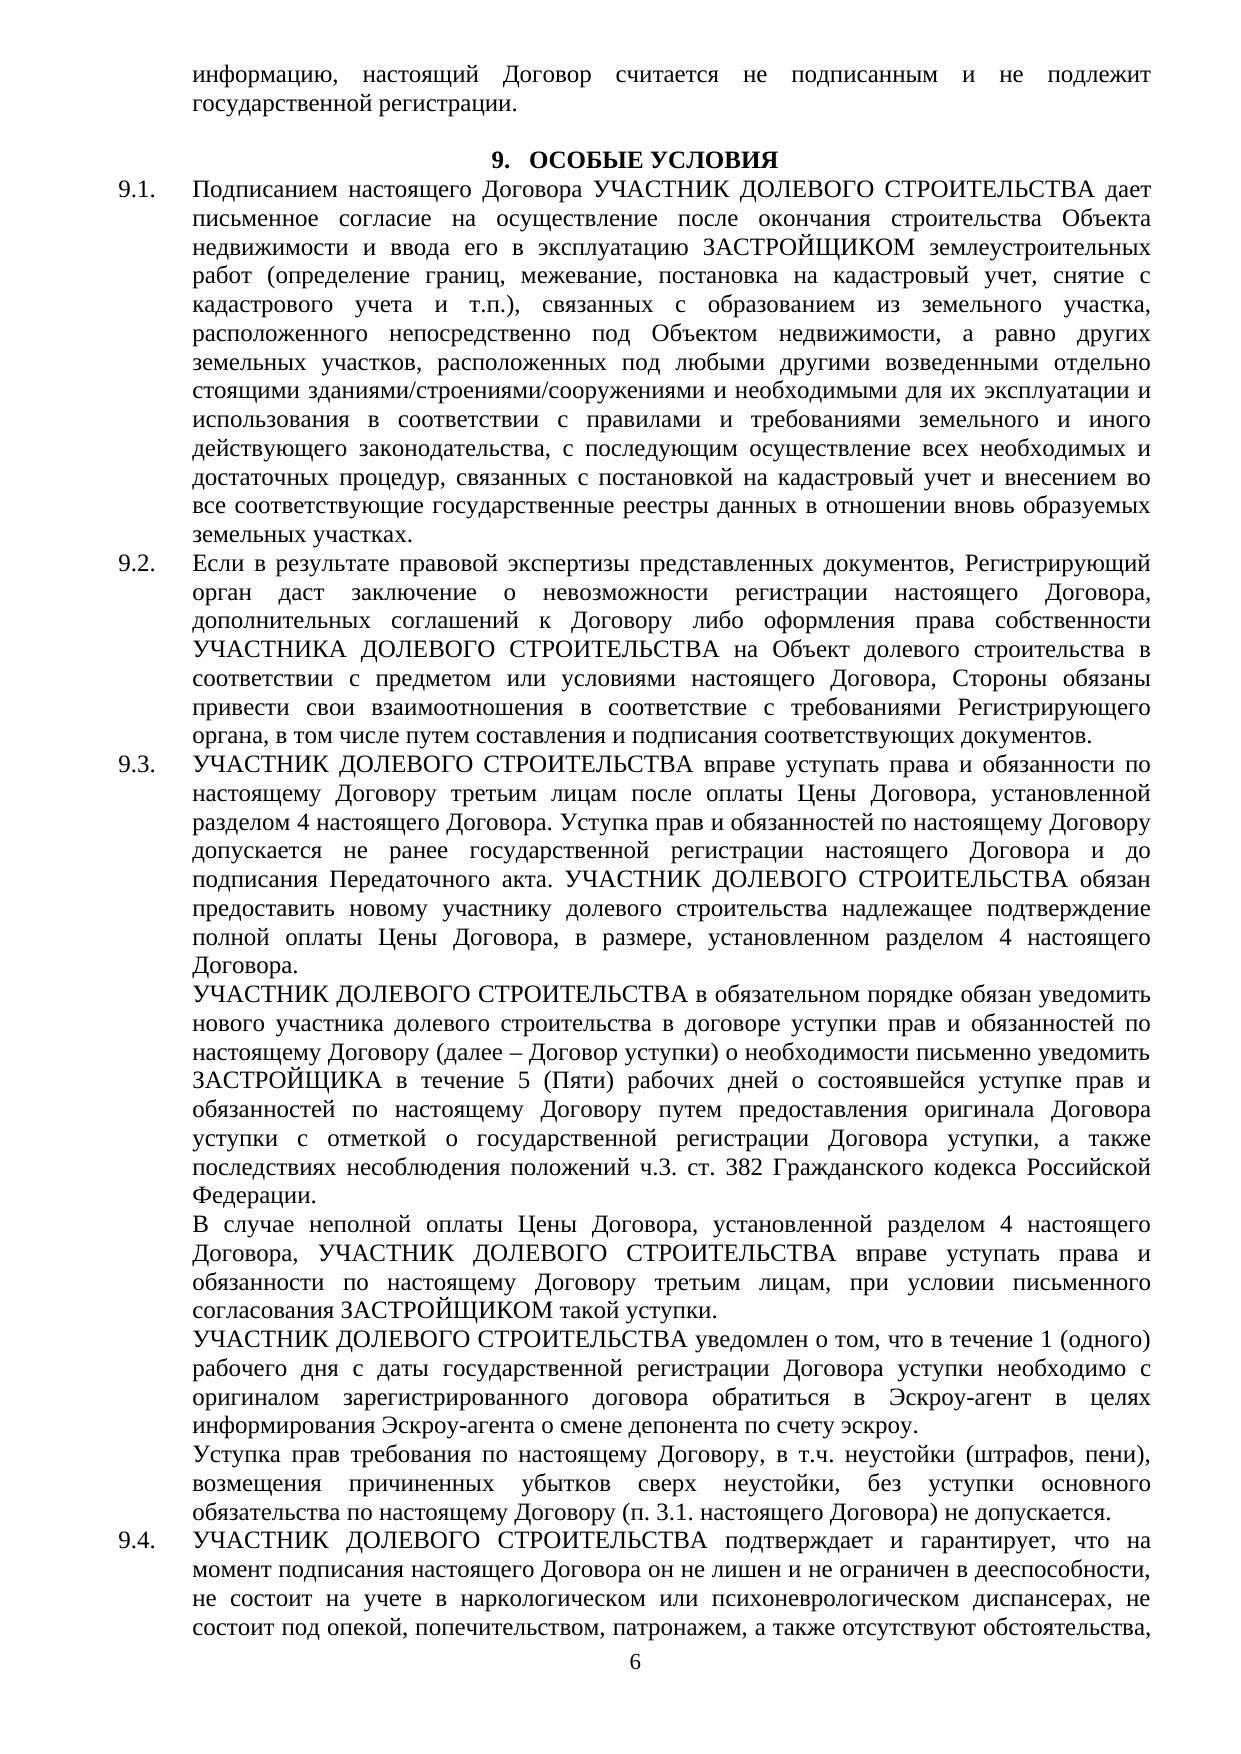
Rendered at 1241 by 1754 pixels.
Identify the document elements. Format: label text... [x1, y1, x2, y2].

text УЧАСТНИК ДОЛЕВОГО СТРОИТЕЛЬСТВА уведомлен о том, что в течение 1 (одного) рабочего дня с даты государственной регистрации Договора уступки необходимо с оригиналом зарегистрированного договора обратиться в Эскроу-агент в целях информирования Эскроу-агента о смене депонента по счету эскроу. [192, 1324, 1152, 1439]
list Подписанием настоящего Договора УЧАСТНИК ДОЛЕВОГО СТРОИТЕЛЬСТВА дает письменное согласие на осуществление после окончания строительства Объекта недвижимости и ввода его в эксплуатацию ЗАСТРОЙЩИКОМ землеустроительных работ (определение границ, межевание, постановка на кадастровый учет, снятие с кадастрового учета и т.п.), связанных с образованием из земельного участка, расположенного непосредственно под Объектом недвижимости, а равно других земельных участков, расположенных под любыми другими возведенными отдельно стоящими зданиями/строениями/сооружениями и необходимыми для их эксплуатации и использования в соответствии с правилами и требованиями земельного и иного действующего законодательства, с последующим осуществление всех необходимых и достаточных процедур, связанных с постановкой на кадастровый учет и внесением во все соответствующие государственные реестры данных в отношении вновь образуемых земельных участках. [118, 174, 1152, 548]
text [192, 59, 1152, 117]
text В случае неполной оплаты Цены Договора, установленной разделом 4 настоящего Договора, УЧАСТНИК ДОЛЕВОГО СТРОИТЕЛЬСТВА вправе уступать права и обязанности по настоящему Договору третьим лицам, при условии письменного согласования ЗАСТРОЙЩИКОМ такой уступки. [192, 1209, 1152, 1324]
list УЧАСТНИК ДОЛЕВОГО СТРОИТЕЛЬСТВА вправе уступать права и обязанности по настоящему Договору третьим лицам после оплаты Цены Договора, установленной разделом 4 настоящего Договора. Уступка прав и обязанностей по настоящему Договору допускается не ранее государственной регистрации настоящего Договора и до подписания Передаточного акта. УЧАСТНИК ДОЛЕВОГО СТРОИТЕЛЬСТВА обязан предоставить новому участнику долевого строительства надлежащее подтверждение полной оплаты Цены Договора, в размере, установленном разделом 4 настоящего Договора. [118, 749, 1152, 979]
list ОСОБЫЕ УСЛОВИЯ [118, 145, 1152, 174]
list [118, 1525, 1152, 1640]
text Уступка прав требования по настоящему Договору, в т.ч. неустойки (штрафов, пени), возмещения причиненных убытков сверх неустойки, без уступки основного обязательства по настоящему Договору (п. 3.1. настоящего Договора) не допускается. [192, 1439, 1152, 1525]
text УЧАСТНИК ДОЛЕВОГО СТРОИТЕЛЬСТВА в обязательном порядке обязан уведомить нового участника долевого строительства в договоре уступки прав и обязанностей по настоящему Договору (далее – Договор уступки) о необходимости письменно уведомить ЗАСТРОЙЩИКА в течение 5 (Пяти) рабочих дней о состоявшейся уступке прав и обязанностей по настоящему Договору путем предоставления оригинала Договора уступки с отметкой о государственной регистрации Договора уступки, а также последствиях несоблюдения положений ч.3. ст. 382 Гражданского кодекса Российской Федерации. [192, 979, 1152, 1209]
list Если в результате правовой экспертизы представленных документов, Регистрирующий орган даст заключение о невозможности регистрации настоящего Договора, дополнительных соглашений к Договору либо оформления права собственности УЧАСТНИКА ДОЛЕВОГО СТРОИТЕЛЬСТВА на Объект долевого строительства в соответствии с предметом или условиями настоящего Договора, Стороны обязаны привести свои взаимоотношения в соответствие с требованиями Регистрирующего органа, в том числе путем составления и подписания соответствующих документов. [118, 548, 1152, 749]
